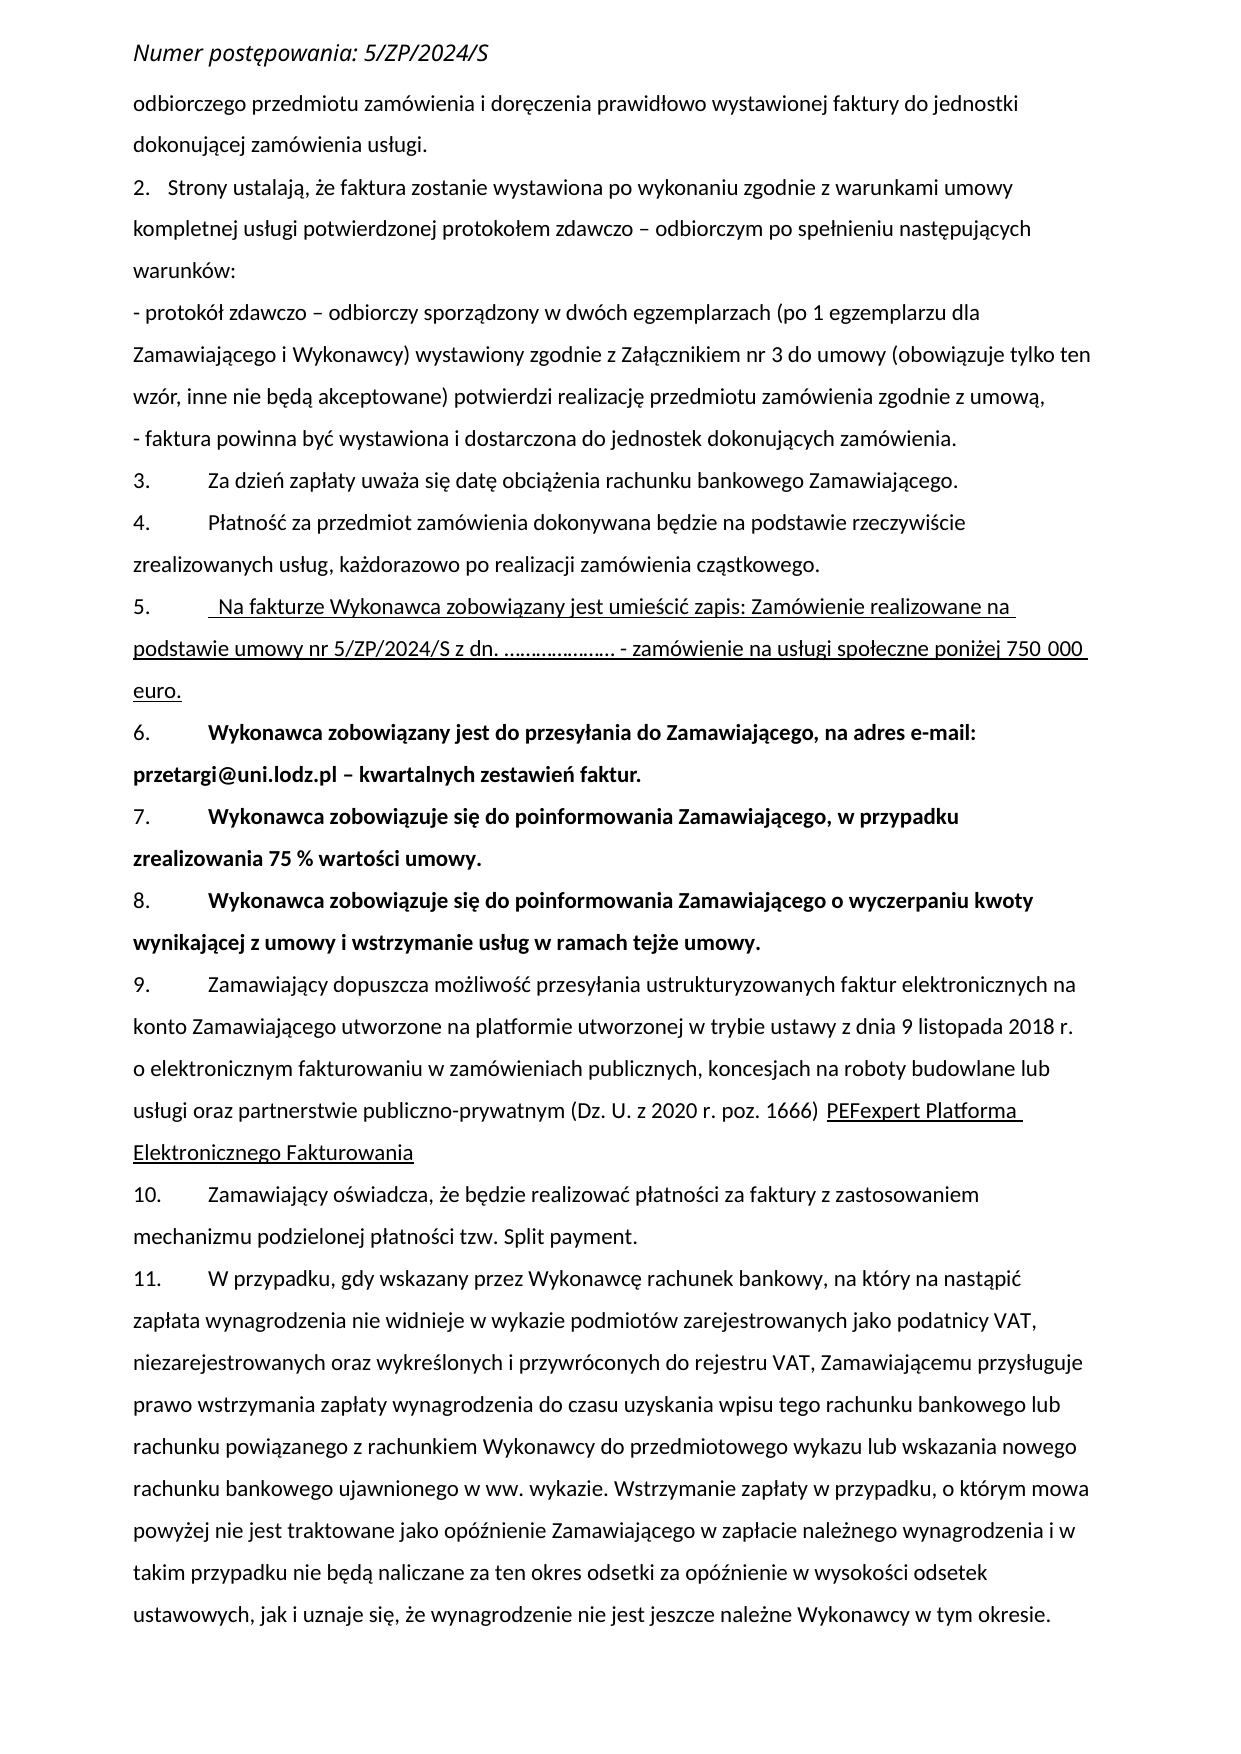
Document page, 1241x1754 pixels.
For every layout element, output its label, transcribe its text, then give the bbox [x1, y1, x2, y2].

list Wykonawca zobowiązany jest do przesyłania do Zamawiającego, na adres e-mail: przetargi@uni.lodz.pl – kwartalnych zestawień faktur. [133, 718, 1092, 788]
list Wykonawca zobowiązuje się do poinformowania Zamawiającego, w przypadku zrealizowania 75 % wartości umowy. [133, 802, 1092, 872]
list Zamawiający dopuszcza możliwość przesyłania ustrukturyzowanych faktur elektronicznych na konto Zamawiającego utworzone na platformie utworzonej w trybie ustawy z dnia 9 listopada 2018 r. o elektronicznym fakturowaniu w zamówieniach publicznych, koncesjach na roboty budowlane lub usługi oraz partnerstwie publiczno-prywatnym (Dz. U. z 2020 r. poz. 1666) PEFexpert Platforma Elektronicznego Fakturowania [133, 970, 1092, 1166]
list W przypadku, gdy wskazany przez Wykonawcę rachunek bankowy, na który na nastąpić zapłata wynagrodzenia nie widnieje w wykazie podmiotów zarejestrowanych jako podatnicy VAT, niezarejestrowanych oraz wykreślonych i przywróconych do rejestru VAT, Zamawiającemu przysługuje prawo wstrzymania zapłaty wynagrodzenia do czasu uzyskania wpisu tego rachunku bankowego lub rachunku powiązanego z rachunkiem Wykonawcy do przedmiotowego wykazu lub wskazania nowego rachunku bankowego ujawnionego w ww. wykazie. Wstrzymanie zapłaty w przypadku, o którym mowa powyżej nie jest traktowane jako opóźnienie Zamawiającego w zapłacie należnego wynagrodzenia i w takim przypadku nie będą naliczane za ten okres odsetki za opóźnienie w wysokości odsetek ustawowych, jak i uznaje się, że wynagrodzenie nie jest jeszcze należne Wykonawcy w tym okresie. [133, 1264, 1092, 1628]
list - faktura powinna być wystawiona i dostarczona do jednostek dokonujących zamówienia. [133, 424, 1082, 452]
list Płatność za przedmiot zamówienia dokonywana będzie na podstawie rzeczywiście zrealizowanych usług, każdorazowo po realizacji zamówienia cząstkowego. [133, 508, 1092, 578]
list Wykonawca zobowiązuje się do poinformowania Zamawiającego o wyczerpaniu kwoty wynikającej z umowy i wstrzymanie usług w ramach tejże umowy. [133, 886, 1092, 956]
list Strony ustalają, że faktura zostanie wystawiona po wykonaniu zgodnie z warunkami umowy kompletnej usługi potwierdzonej protokołem zdawczo – odbiorczym po spełnieniu następujących warunków: [133, 173, 1092, 284]
list Za dzień zapłaty uważa się datę obciążenia rachunku bankowego Zamawiającego. [133, 466, 1092, 494]
list Zamawiający oświadcza, że będzie realizować płatności za faktury z zastosowaniem mechanizmu podzielonej płatności tzw. Split payment. [133, 1180, 1092, 1250]
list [133, 89, 1082, 159]
list Na fakturze Wykonawca zobowiązany jest umieścić zapis: Zamówienie realizowane na podstawie umowy nr 5/ZP/2024/S z dn. ………………… - zamówienie na usługi społeczne poniżej 750 000 euro. [133, 592, 1092, 704]
list - protokół zdawczo – odbiorczy sporządzony w dwóch egzemplarzach (po 1 egzemplarzu dla Zamawiającego i Wykonawcy) wystawiony zgodnie z Załącznikiem nr 3 do umowy (obowiązuje tylko ten wzór, inne nie będą akceptowane) potwierdzi realizację przedmiotu zamówienia zgodnie z umową, [133, 298, 1092, 411]
